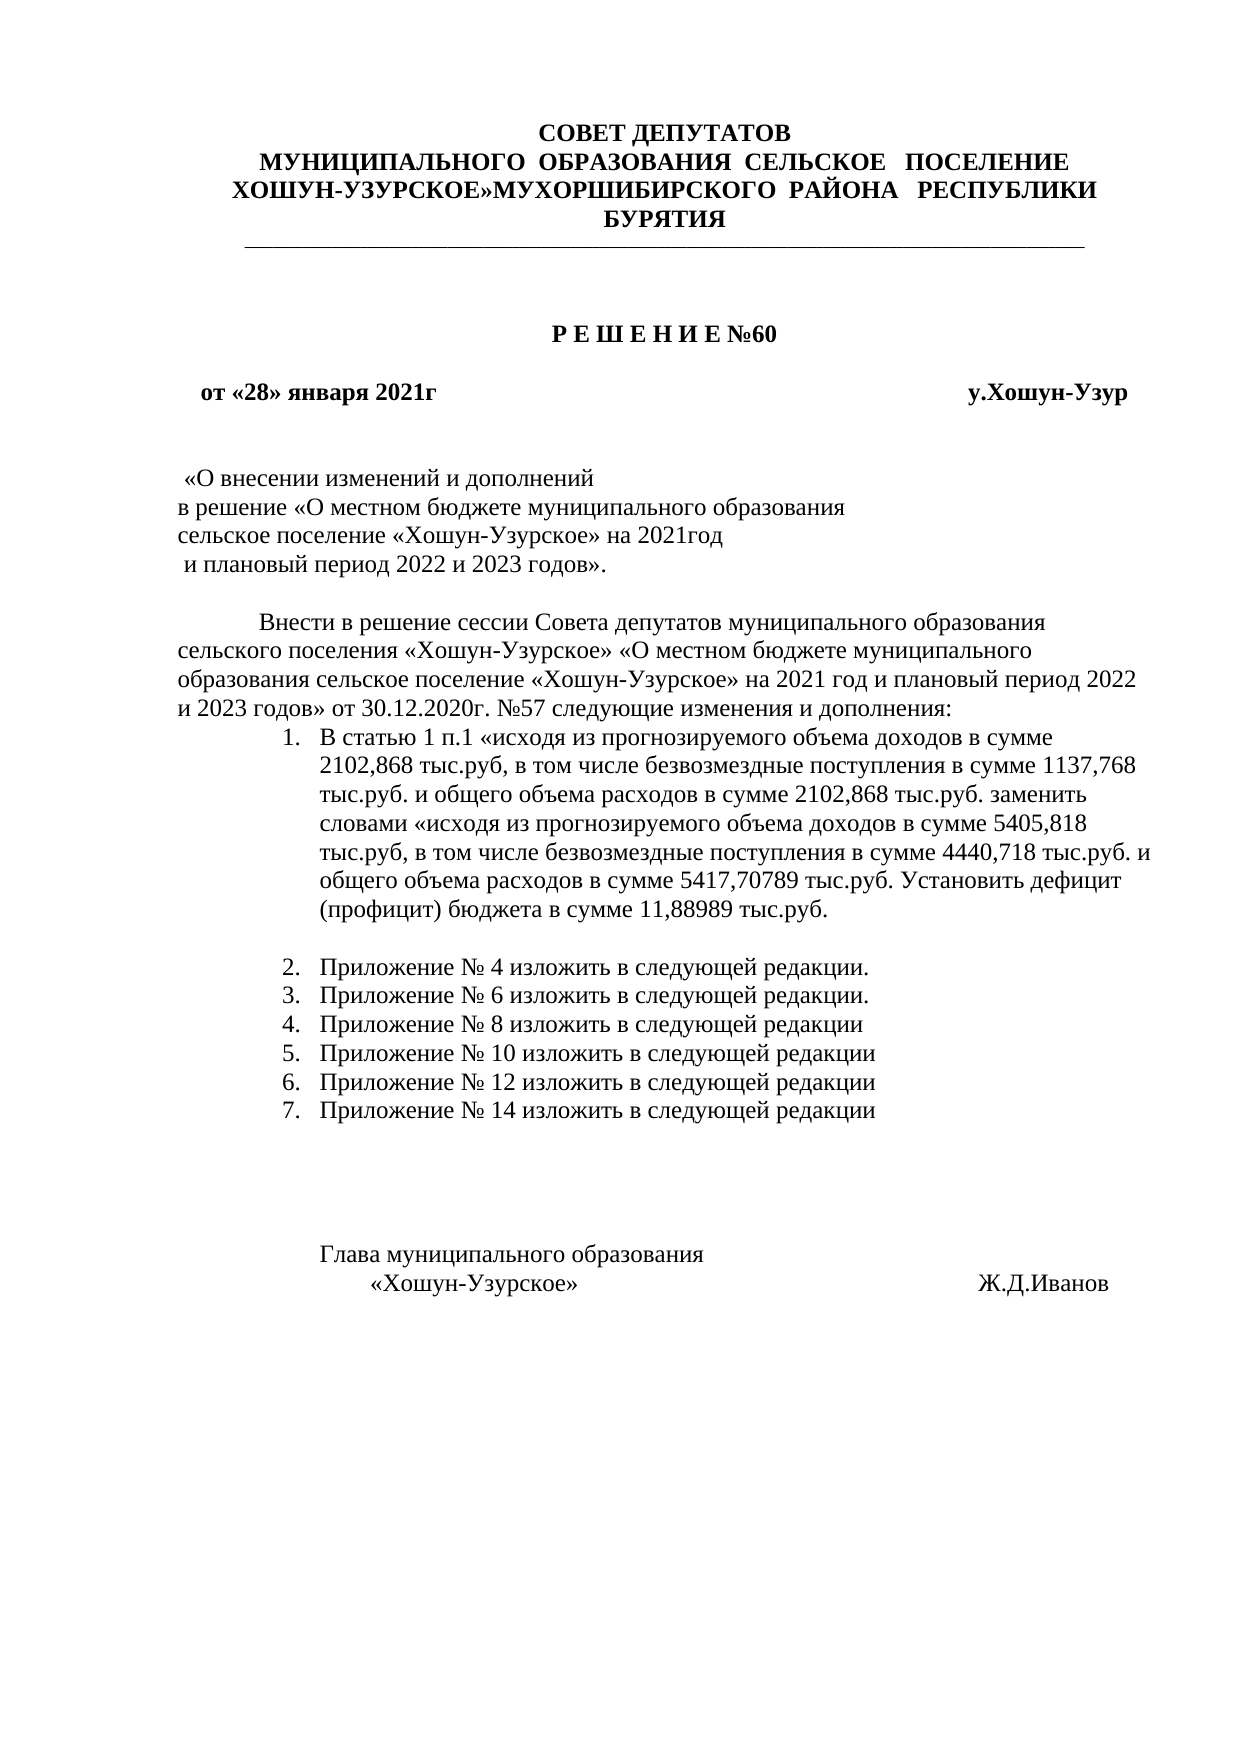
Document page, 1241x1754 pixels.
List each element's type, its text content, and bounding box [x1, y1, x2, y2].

list Приложение № 6 изложить в следующей редакции. [282, 981, 1152, 1009]
list Приложение № 14 изложить в следующей редакции [282, 1096, 1152, 1124]
text сельское поселение «Хошун-Узурское» на 2021год [177, 521, 1152, 549]
text Р Е Ш Е Н И Е №60 [177, 319, 1152, 348]
text в решение «О местном бюджете муниципального образования [177, 492, 1152, 521]
text от «28» января 2021г у.Хошун-Узур [177, 377, 1152, 406]
text СОВЕТ ДЕПУТАТОВ [177, 118, 1152, 147]
text ____________________________________________________________________________________________________________________ [177, 233, 1152, 262]
list Приложение № 12 изложить в следующей редакции [282, 1067, 1152, 1096]
list Приложение № 10 изложить в следующей редакции [282, 1038, 1152, 1067]
text МУНИЦИПАЛЬНОГО ОБРАЗОВАНИЯ СЕЛЬСКОЕ ПОСЕЛЕНИЕ [177, 147, 1152, 176]
text ХОШУН-УЗУРСКОЕ»МУХОРШИБИРСКОГО РАЙОНА РЕСПУБЛИКИ БУРЯТИЯ [177, 176, 1152, 233]
list В статью 1 п.1 «исходя из прогнозируемого объема доходов в сумме 2102,868 тыс.руб, в том числе безвозмездные поступления в сумме 1137,768 тыс.руб. и общего объема расходов в сумме 2102,868 тыс.руб. заменить словами «исходя из прогнозируемого объема доходов в сумме 5405,818 тыс.руб, в том числе безвозмездные поступления в сумме 4440,718 тыс.руб. и общего объема расходов в сумме 5417,70789 тыс.руб. Установить дефицит (профицит) бюджета в сумме 11,88989 тыс.руб. [282, 722, 1152, 923]
text Внести в решение сессии Совета депутатов муниципального образования сельского поселения «Хошун-Узурское» «О местном бюджете муниципального образования сельское поселение «Хошун-Узурское» на 2021 год и плановый период 2022 и 2023 годов» от 30.12.2020г. №57 следующие изменения и дополнения: [177, 607, 1152, 722]
text Глава муниципального образования [319, 1239, 1152, 1268]
text «О внесении изменений и дополнений [177, 463, 1152, 492]
text и плановый период 2022 и 2023 годов». [177, 549, 1152, 578]
list Приложение № 8 изложить в следующей редакции [282, 1009, 1152, 1038]
list Приложение № 4 изложить в следующей редакции. [282, 952, 1152, 981]
text «Хошун-Узурское» Ж.Д.Иванов [177, 1268, 1152, 1297]
